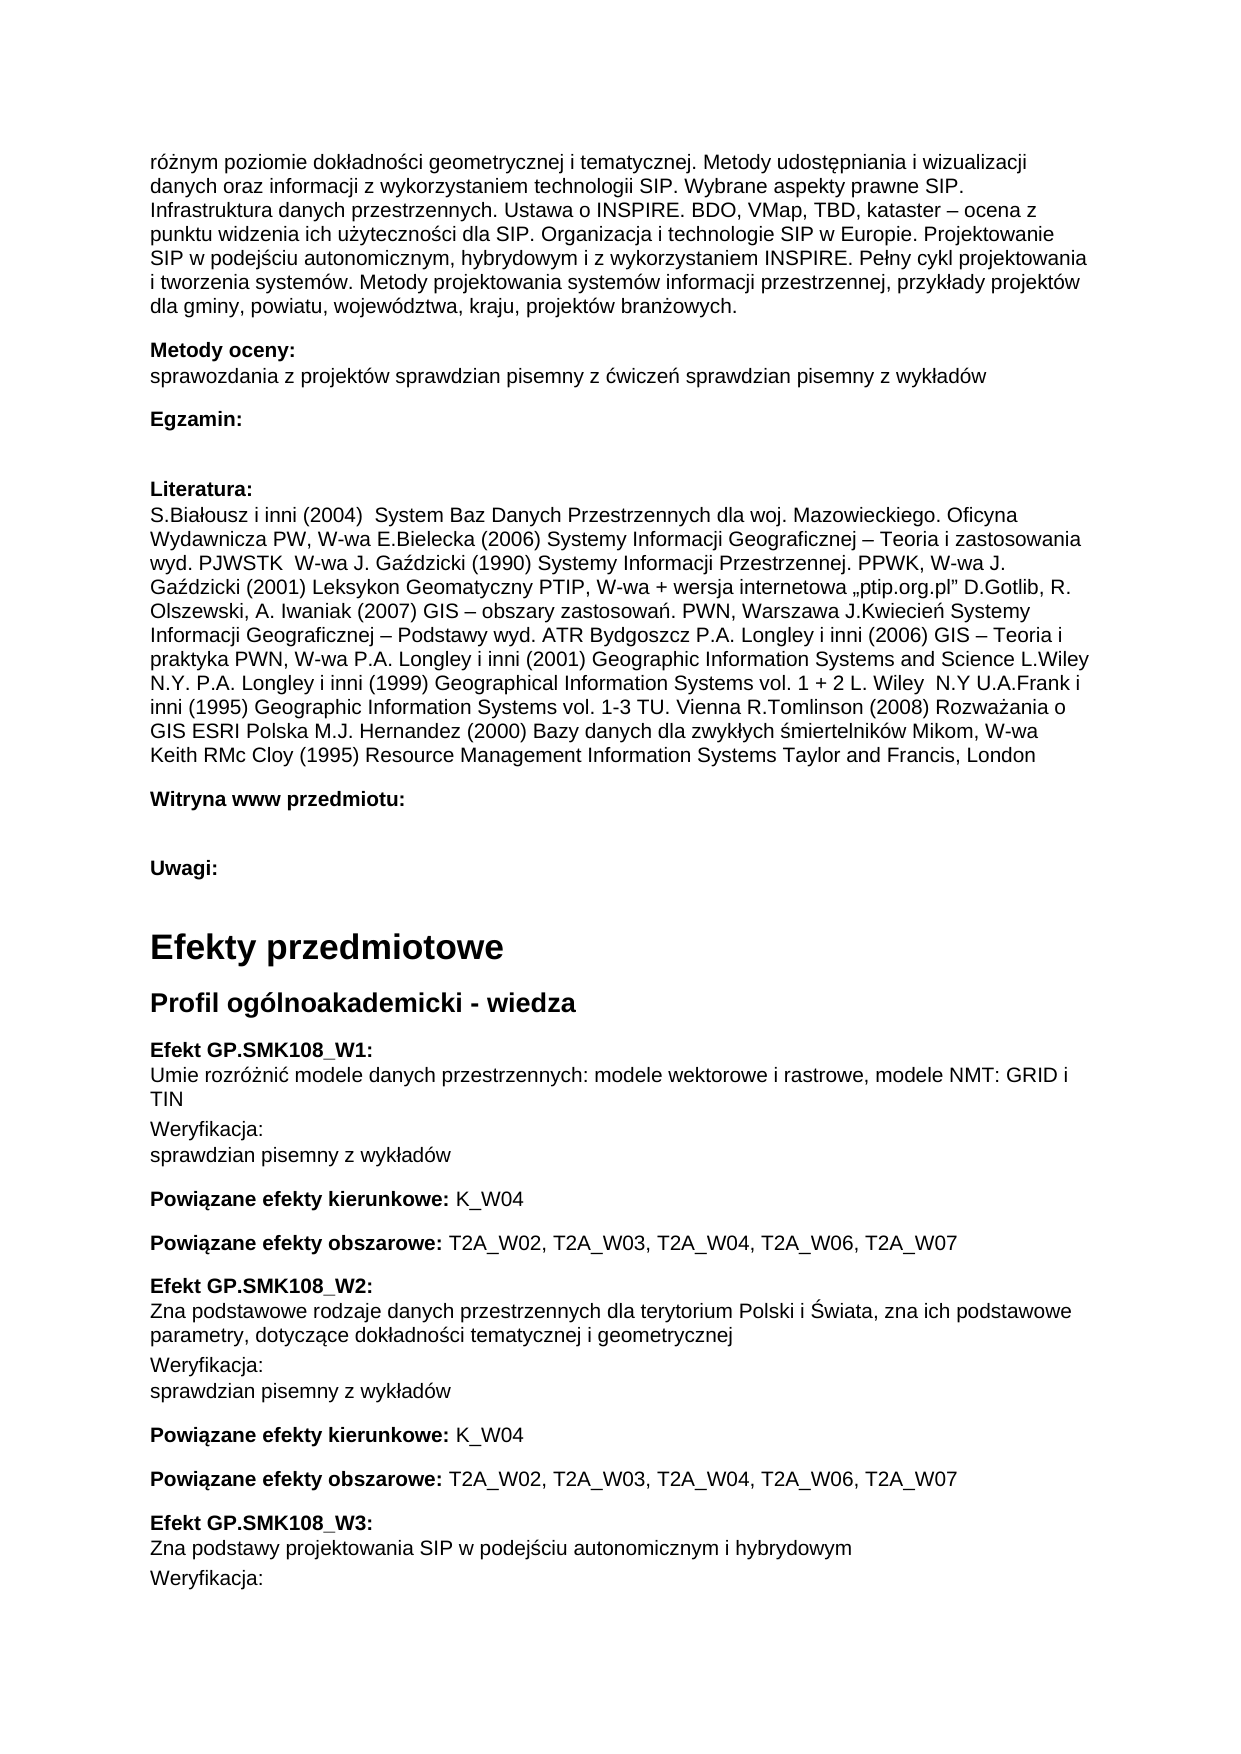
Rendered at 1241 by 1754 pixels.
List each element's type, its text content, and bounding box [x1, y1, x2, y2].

text Literatura: [150, 477, 1090, 501]
text S.Białousz i inni (2004) System Baz Danych Przestrzennych dla woj. Mazowieckiego. Oficyna Wydawnicza PW, W-wa E.Bielecka (2006) Systemy Informacji Geograficznej – Teoria i zastosowania wyd. PJWSTK W-wa J. Gaździcki (1990) Systemy Informacji Przestrzennej. PPWK, W-wa J. Gaździcki (2001) Leksykon Geomatyczny PTIP, W-wa + wersja internetowa „ptip.org.pl” D.Gotlib, R. Olszewski, A. Iwaniak (2007) GIS – obszary zastosowań. PWN, Warszawa J.Kwiecień Systemy Informacji Geograficznej – Podstawy wyd. ATR Bydgoszcz P.A. Longley i inni (2006) GIS – Teoria i praktyka PWN, W-wa P.A. Longley i inni (2001) Geographic Information Systems and Science L.Wiley N.Y. P.A. Longley i inni (1999) Geographical Information Systems vol. 1 + 2 L. Wiley N.Y U.A.Frank i inni (1995) Geographic Information Systems vol. 1-3 TU. Vienna R.Tomlinson (2008) Rozważania o GIS ESRI Polska M.J. Hernandez (2000) Bazy danych dla zwykłych śmiertelników Mikom, W-wa Keith RMc Cloy (1995) Resource Management Information Systems Taylor and Francis, London [150, 503, 1090, 767]
text Uwagi: [150, 856, 1090, 880]
text Weryfikacja: [150, 1117, 1090, 1141]
text Powiązane efekty obszarowe: T2A_W02, T2A_W03, T2A_W04, T2A_W06, T2A_W07 [150, 1230, 1090, 1254]
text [150, 1467, 1090, 1491]
text Metody oceny: [150, 337, 1090, 361]
text Efekt GP.SMK108_W1: [150, 1038, 1090, 1062]
text Efekt GP.SMK108_W3: [150, 1511, 1090, 1534]
text Weryfikacja: [150, 1566, 1090, 1590]
text Powiązane efekty kierunkowe: K_W04 [150, 1187, 1090, 1211]
text Egzamin: [150, 407, 1090, 431]
subtitle Profil ogólnoakademicki - wiedza [150, 987, 1090, 1018]
text Weryfikacja: [150, 1353, 1090, 1377]
text Umie rozróżnić modele danych przestrzennych: modele wektorowe i rastrowe, modele NMT: GRID i TIN [150, 1063, 1090, 1111]
text sprawdzian pisemny z wykładów [150, 1379, 1090, 1403]
text sprawozdania z projektów sprawdzian pisemny z ćwiczeń sprawdzian pisemny z wykładów [150, 363, 1090, 387]
text Zna podstawowe rodzaje danych przestrzennych dla terytorium Polski i Świata, zna ich podstawowe parametry, dotyczące dokładności tematycznej i geometrycznej [150, 1299, 1090, 1347]
text Efekt GP.SMK108_W2: [150, 1274, 1090, 1298]
subtitle Efekty przedmiotowe [150, 926, 1090, 967]
text Zna podstawy projektowania SIP w podejściu autonomicznym i hybrydowym [150, 1536, 1090, 1559]
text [150, 150, 1090, 318]
text Powiązane efekty kierunkowe: K_W04 [150, 1423, 1090, 1447]
text Witryna www przedmiotu: [150, 786, 1090, 810]
text sprawdzian pisemny z wykładów [150, 1143, 1090, 1167]
